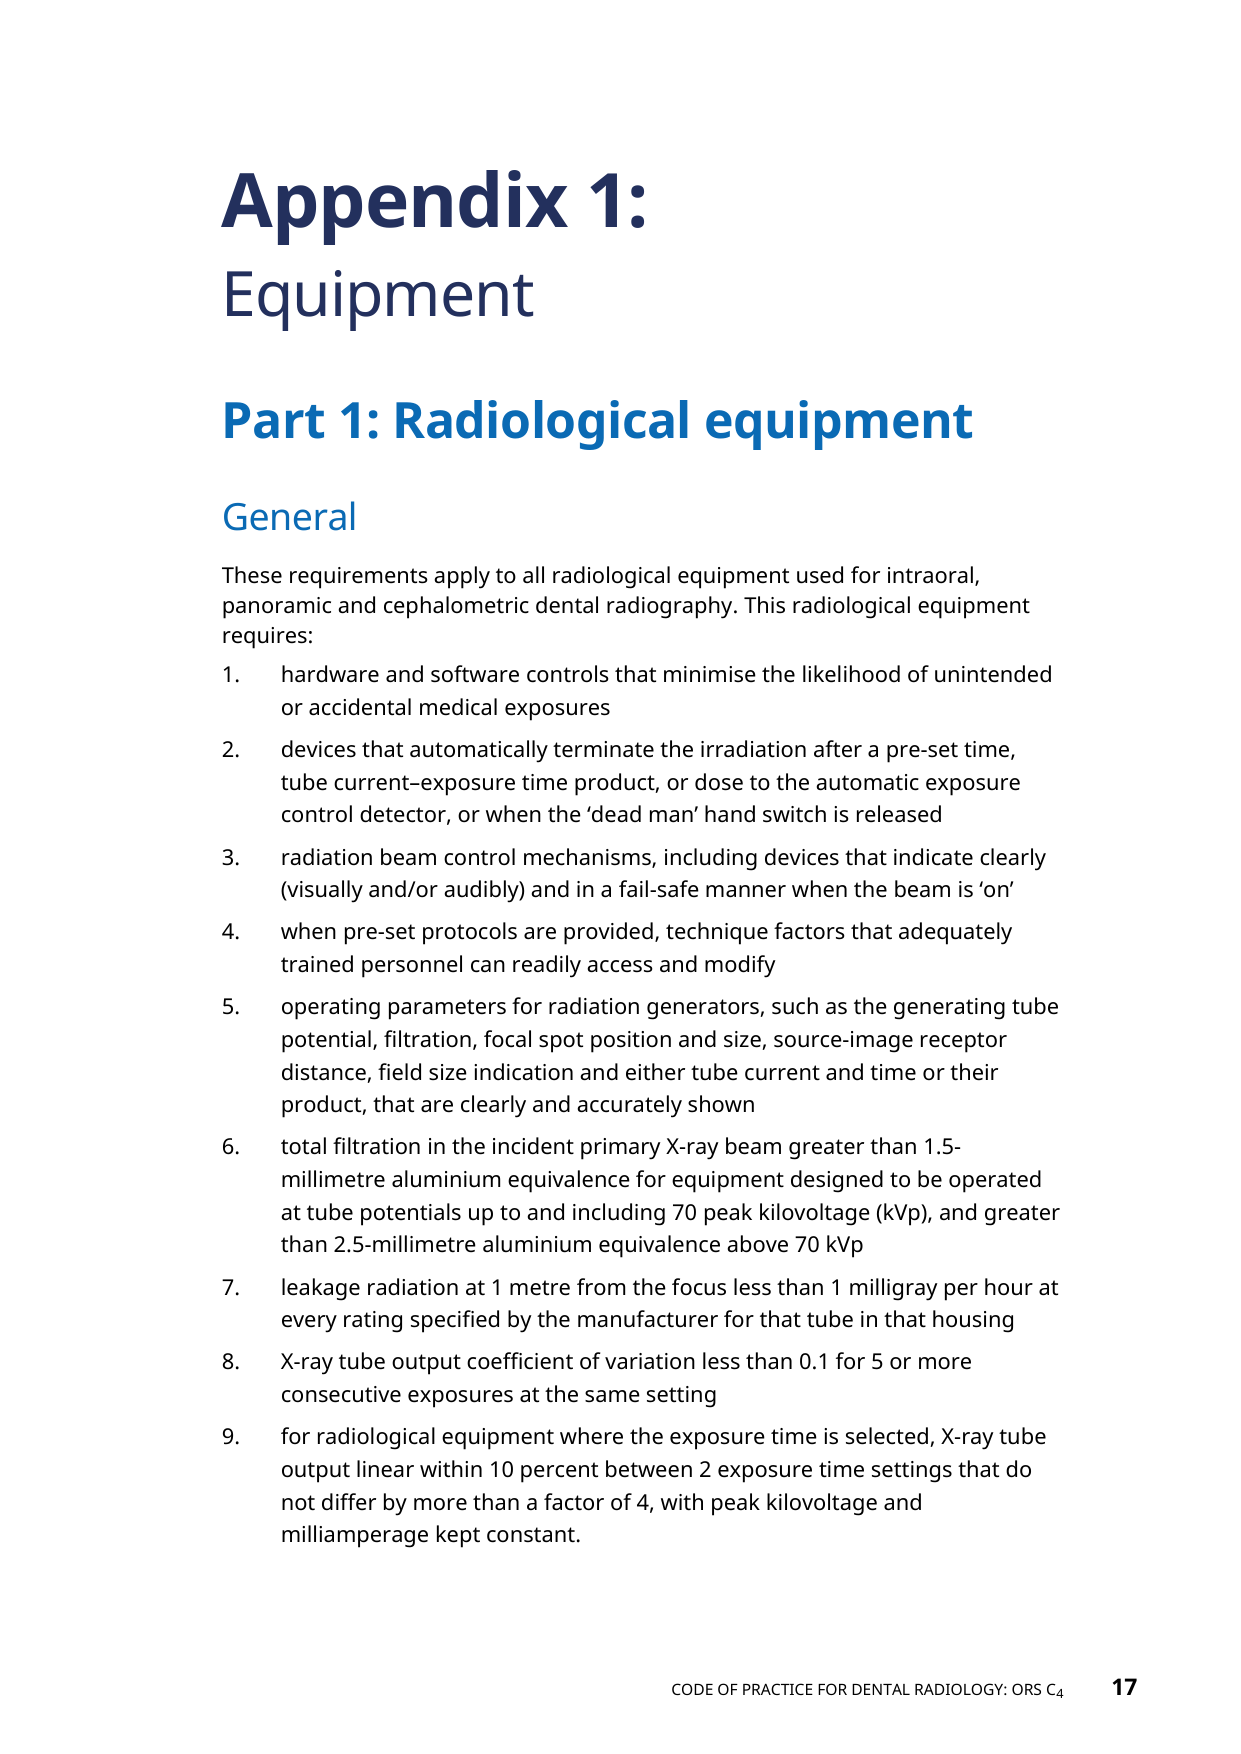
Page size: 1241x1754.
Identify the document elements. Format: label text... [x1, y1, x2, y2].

subtitle General [222, 491, 1063, 542]
list when pre-set protocols are provided, technique factors that adequately trained personnel can readily access and modify [222, 916, 1063, 979]
list leakage radiation at 1 metre from the focus less than 1 milligray per hour at every rating specified by the manufacturer for that tube in that housing [222, 1271, 1063, 1334]
list radiation beam control mechanisms, including devices that indicate clearly (visually and/or audibly) and in a fail-safe manner when the beam is ‘on’ [222, 841, 1063, 904]
list total filtration in the incident primary X-ray beam greater than 1.5-millimetre aluminium equivalence for equipment designed to be operated at tube potentials up to and including 70 peak kilovoltage (kVp), and greater than 2.5-millimetre aluminium equivalence above 70 kVp [222, 1131, 1063, 1259]
subtitle Appendix 1: Equipment [222, 148, 1063, 335]
list for radiological equipment where the exposure time is selected, X-ray tube output linear within 10 percent between 2 exposure time settings that do not differ by more than a factor of 4, with peak kilovoltage and milliamperage kept constant. [222, 1421, 1063, 1549]
list devices that automatically terminate the irradiation after a pre-set time, tube current–exposure time product, or dose to the automatic exposure control detector, or when the ‘dead man’ hand switch is released [222, 734, 1063, 829]
list X-ray tube output coefficient of variation less than 0.1 for 5 or more consecutive exposures at the same setting [222, 1346, 1063, 1409]
text These requirements apply to all radiological equipment used for intraoral, panoramic and cephalometric dental radiography. This radiological equipment requires: [222, 560, 1063, 650]
list operating parameters for radiation generators, such as the generating tube potential, filtration, focal spot position and size, source-image receptor distance, field size indication and either tube current and time or their product, that are clearly and accurately shown [222, 991, 1063, 1119]
list hardware and software controls that minimise the likelihood of unintended or accidental medical exposures [222, 659, 1063, 722]
subtitle Part 1: Radiological equipment [222, 385, 1063, 453]
